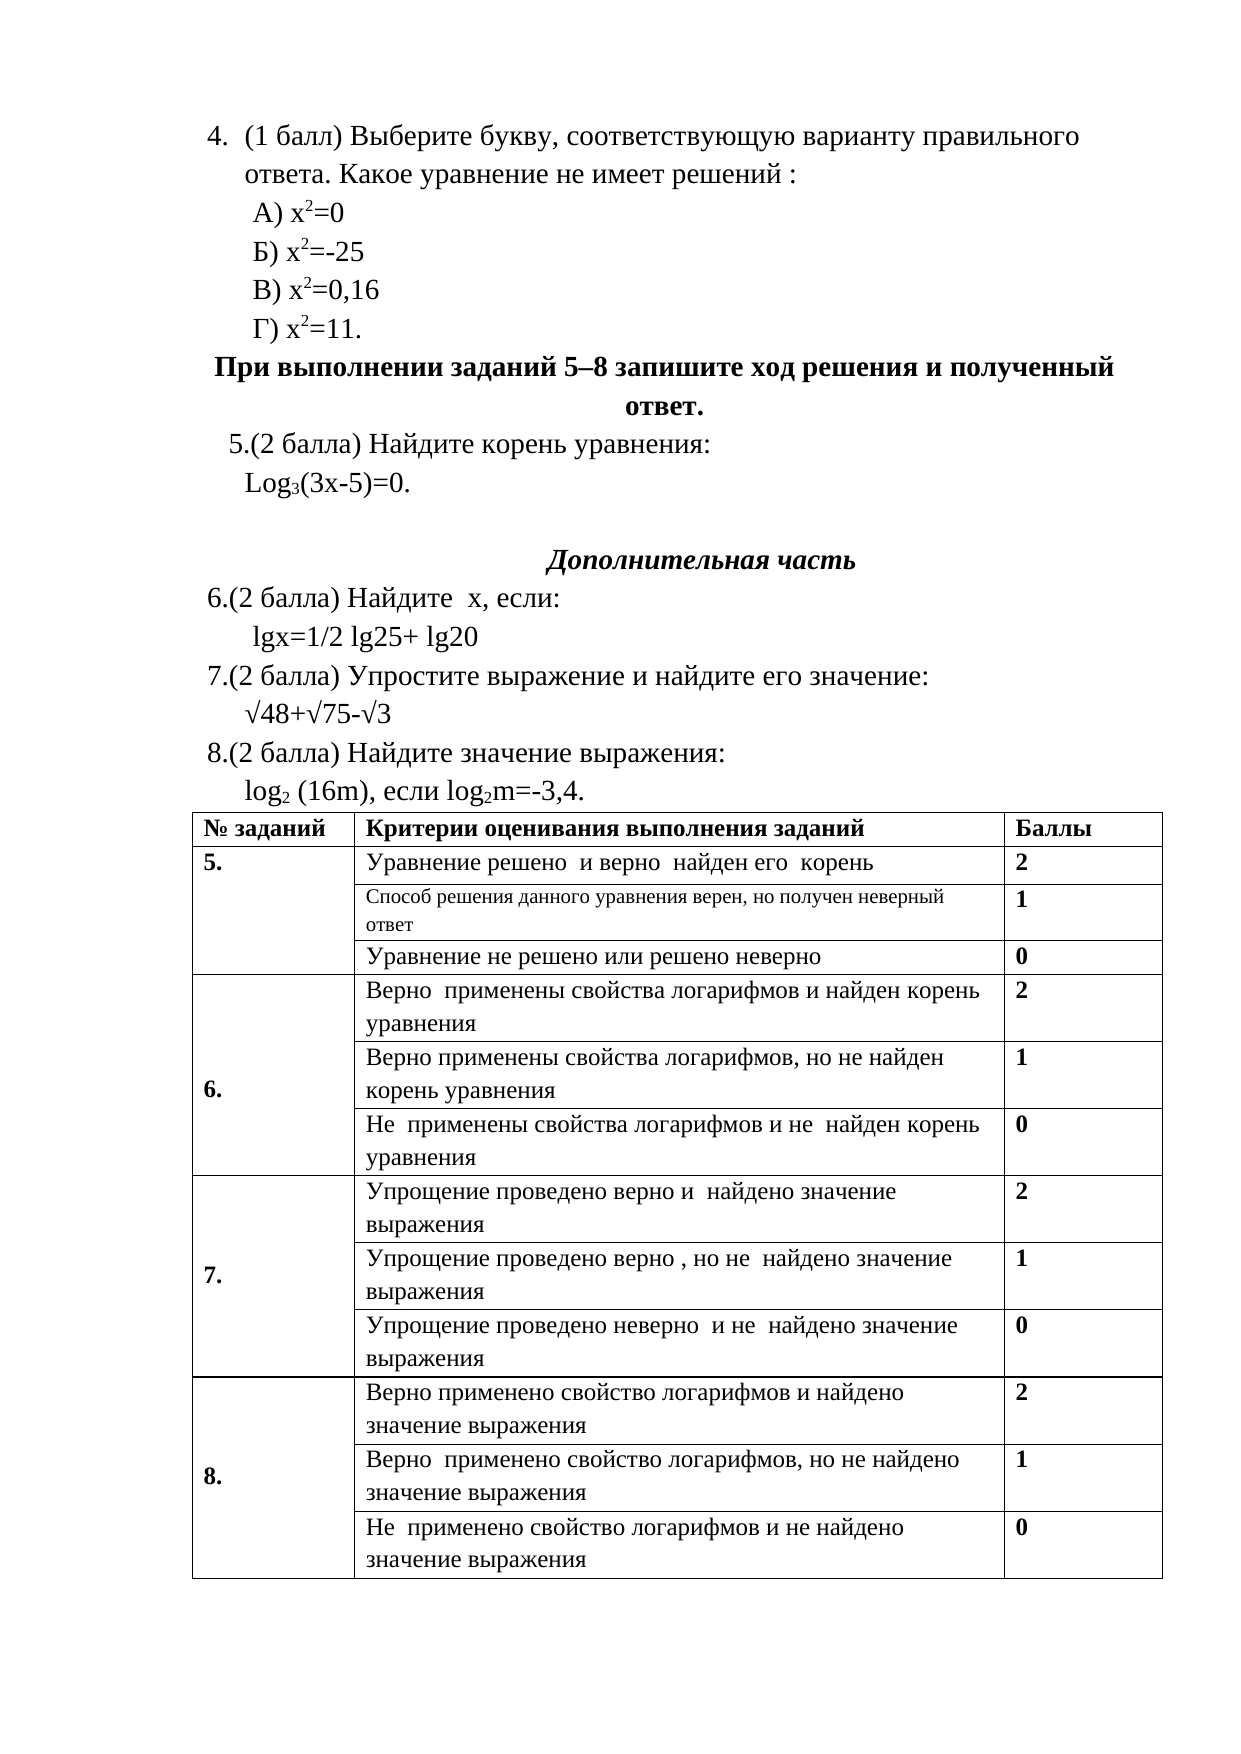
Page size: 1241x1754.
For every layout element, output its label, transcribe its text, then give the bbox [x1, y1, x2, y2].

text 7.(2 балла) Упростите выражение и найдите его значение: [207, 658, 1152, 691]
table_cell 2 [1005, 1378, 1162, 1443]
table_cell Верно применено свойство логарифмов и найдено значение выражения [355, 1378, 1004, 1443]
text 5.(2 балла) Найдите корень уравнения: [177, 426, 1152, 460]
table_cell 1 [1005, 1042, 1162, 1108]
text А) х2=0 [252, 195, 1152, 229]
table_cell 0 [1005, 1109, 1162, 1175]
table_cell 0 [1005, 1512, 1162, 1578]
table_cell Упрощение проведено верно , но не найдено значение выражения [355, 1243, 1004, 1309]
text В) х2=0,16 [252, 272, 1152, 306]
table_header Критерии оценивания выполнения заданий [355, 813, 1004, 846]
table_cell 8. [193, 1378, 354, 1578]
text 6.(2 балла) Найдите х, если: [207, 581, 1152, 614]
table_cell Упрощение проведено неверно и не найдено значение выражения [355, 1310, 1004, 1376]
table_cell Уравнение не решено или решено неверно [355, 941, 1004, 974]
text 8.(2 балла) Найдите значение выражения: [207, 735, 1152, 768]
list √48+√75-√3 [244, 696, 1152, 730]
table_cell Верно применено свойство логарифмов, но не найдено значение выражения [355, 1445, 1004, 1511]
table_cell 1 [1005, 1243, 1162, 1309]
table_header Баллы [1005, 813, 1162, 846]
table_cell 6. [193, 975, 354, 1175]
table_cell Не применены свойства логарифмов и не найден корень уравнения [355, 1109, 1004, 1175]
table_header № заданий [193, 813, 354, 846]
table_cell Не применено свойство логарифмов и не найдено значение выражения [355, 1512, 1004, 1578]
table_cell 1 [1005, 885, 1162, 940]
table_cell 2 [1005, 847, 1162, 883]
text Г) х2=11. [252, 311, 1152, 344]
list Log3(3x-5)=0. [244, 465, 1152, 498]
table_cell Способ решения данного уравнения верен, но получен неверный ответ [355, 885, 1004, 940]
table_cell 2 [1005, 1176, 1162, 1242]
text При выполнении заданий 5–8 запишите ход решения и полученный ответ. [177, 349, 1152, 421]
list (1 балл) Выберите букву, соответствующую варианту правильного ответа. Какое уравнение не имеет решений : [207, 118, 1152, 190]
table_cell Уравнение решено и верно найден его корень [355, 847, 1004, 883]
table_cell Верно применены свойства логарифмов и найден корень уравнения [355, 975, 1004, 1041]
list log2 (16m), если log2m=-3,4. [244, 773, 1152, 807]
list Дополнительная часть [252, 542, 1152, 576]
table_cell 2 [1005, 975, 1162, 1041]
table_cell Верно применены свойства логарифмов, но не найден корень уравнения [355, 1042, 1004, 1108]
table_cell 5. [193, 847, 354, 974]
text Б) х2=-25 [252, 234, 1152, 267]
table_cell 7. [193, 1176, 354, 1376]
table_cell Упрощение проведено верно и найдено значение выражения [355, 1176, 1004, 1242]
table_cell 1 [1005, 1445, 1162, 1511]
list lgx=1/2 lg25+ lg20 [252, 619, 1152, 653]
table_cell 0 [1005, 941, 1162, 974]
table_cell 0 [1005, 1310, 1162, 1376]
